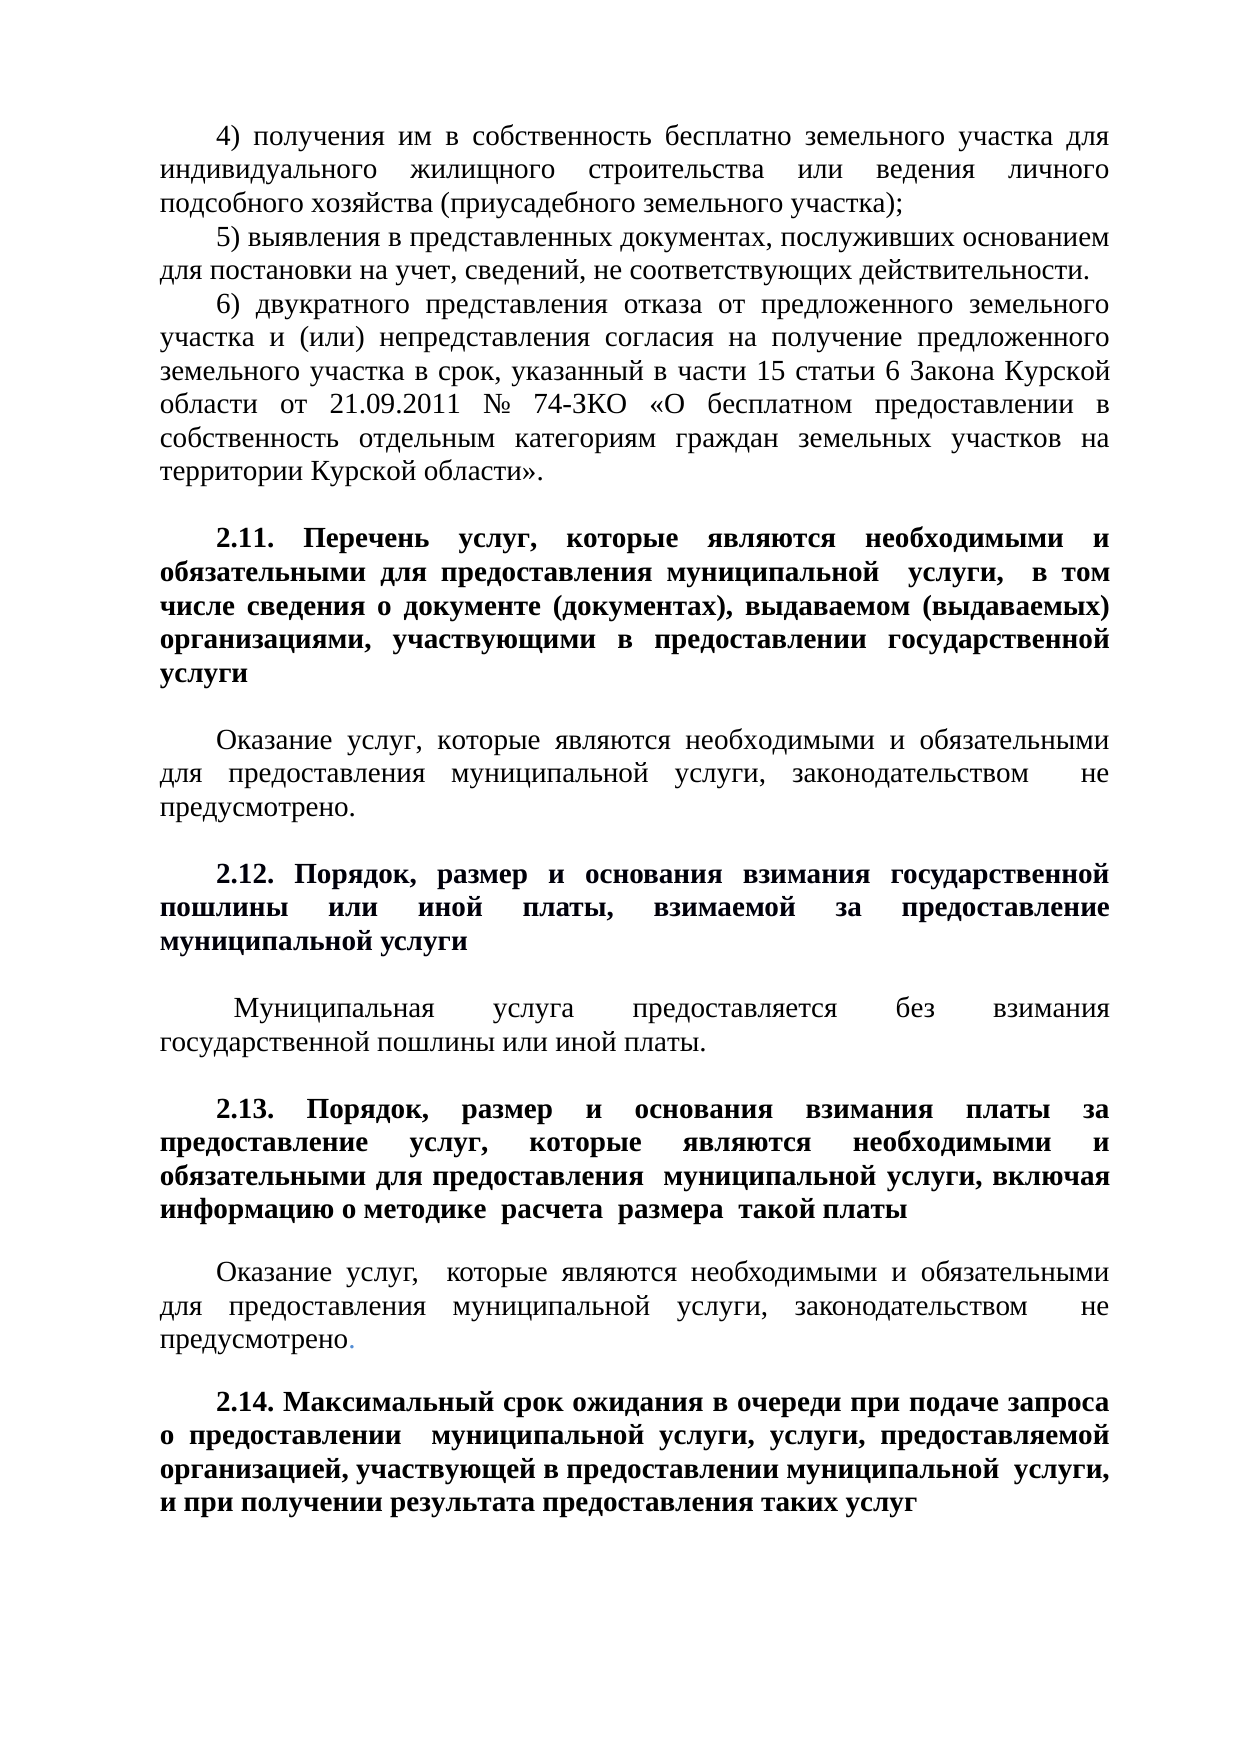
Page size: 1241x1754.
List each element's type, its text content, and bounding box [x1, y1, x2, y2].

text Оказание услуг, которые являются необходимыми и обязательными для предоставления муниципальной услуги, законодательством не предусмотрено. [159, 722, 1110, 822]
text 4) получения им в собственность бесплатно земельного участка для индивидуального жилищного строительства или ведения личного подсобного хозяйства (приусадебного земельного участка); [159, 118, 1110, 219]
text 2.11. Перечень услуг, которые являются необходимыми и обязательными для предоставления муниципальной услуги, в том числе сведения о документе (документах), выдаваемом (выдаваемых) организациями, участвующими в предоставлении государственной услуги [159, 521, 1110, 688]
text 5) выявления в представленных документах, послуживших основанием для постановки на учет, сведений, не соответствующих действительности. [159, 219, 1110, 286]
text 6) двукратного представления отказа от предложенного земельного участка и (или) непредставления согласия на получение предложенного земельного участка в срок, указанный в части 15 статьи 6 Закона Курской области от 21.09.2011 № 74-ЗКО «О бесплатном предоставлении в собственность отдельным категориям граждан земельных участков на территории Курской области». [159, 286, 1110, 487]
text Оказание услуг, которые являются необходимыми и обязательными для предоставления муниципальной услуги, законодательством не предусмотрено. [159, 1254, 1110, 1355]
text 2.12. Порядок, размер и основания взимания государственной пошлины или иной платы, взимаемой за предоставление муниципальной услуги [159, 856, 1110, 957]
text 2.13. Порядок, размер и основания взимания платы за предоставление услуг, которые являются необходимыми и обязательными для предоставления муниципальной услуги, включая информацию о методике расчета размера такой платы [159, 1091, 1110, 1225]
text 2.14. Максимальный срок ожидания в очереди при подаче запроса о предоставлении муниципальной услуги, услуги, предоставляемой организацией, участвующей в предоставлении муниципальной услуги, и при получении результата предоставления таких услуг [159, 1384, 1110, 1518]
text Муниципальная услуга предоставляется без взимания государственной пошлины или иной платы. [159, 990, 1110, 1057]
